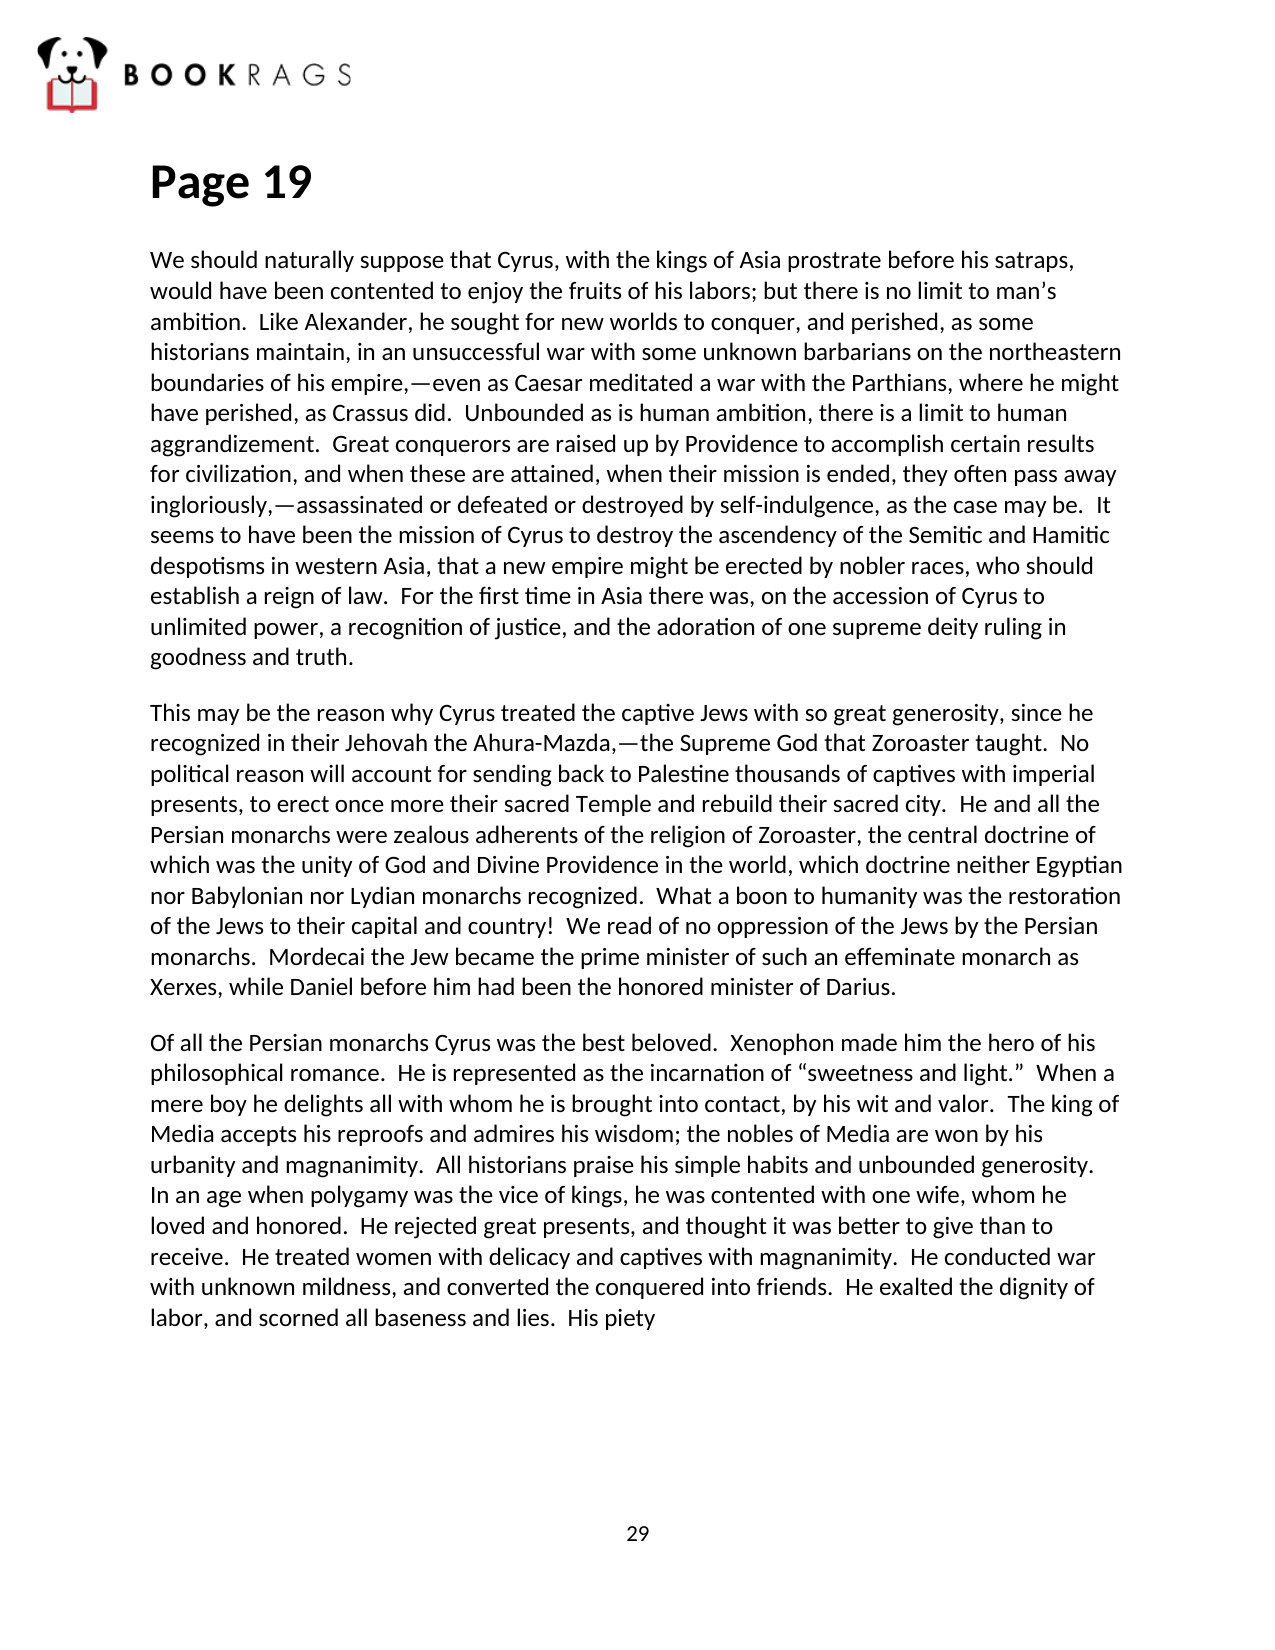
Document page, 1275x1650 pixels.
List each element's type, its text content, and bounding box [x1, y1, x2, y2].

picture [37, 37, 351, 113]
text Of all the Persian monarchs Cyrus was the best beloved. Xenophon made him the hero of his philosophical romance. He is represented as the incarnation of “sweetness and light.” When a mere boy he delights all with whom he is brought into contact, by his wit and valor. The king of Media accepts his reproofs and admires his wisdom; the nobles of Media are won by his urbanity and magnanimity. All historians praise his simple habits and unbounded generosity. In an age when polygamy was the vice of kings, he was contented with one wife, whom he loved and honored. He rejected great presents, and thought it was better to give than to receive. He treated women with delicacy and captives with magnanimity. He conducted war with unknown mildness, and converted the conquered into friends. He exalted the dignity of labor, and scorned all baseness and lies. His piety [150, 1027, 1125, 1332]
text Page 19 [150, 150, 1125, 211]
text We should naturally suppose that Cyrus, with the kings of Asia prostrate before his satraps, would have been contented to enjoy the fruits of his labors; but there is no limit to man’s ambition. Like Alexander, he sought for new worlds to conquer, and perished, as some historians maintain, in an unsuccessful war with some unknown barbarians on the northeastern boundaries of his empire,—­even as Caesar meditated a war with the Parthians, where he might have perished, as Crassus did. Unbounded as is human ambition, there is a limit to human aggrandizement. Great conquerors are raised up by Providence to accomplish certain results for civilization, and when these are attained, when their mission is ended, they often pass away ingloriously,—­assassinated or defeated or destroyed by self-indulgence, as the case may be. It seems to have been the mission of Cyrus to destroy the ascendency of the Semitic and Hamitic despotisms in western Asia, that a new empire might be erected by nobler races, who should establish a reign of law. For the first time in Asia there was, on the accession of Cyrus to unlimited power, a recognition of justice, and the adoration of one supreme deity ruling in goodness and truth. [150, 244, 1125, 672]
text This may be the reason why Cyrus treated the captive Jews with so great generosity, since he recognized in their Jehovah the Ahura-Mazda,—­the Supreme God that Zoroaster taught. No political reason will account for sending back to Palestine thousands of captives with imperial presents, to erect once more their sacred Temple and rebuild their sacred city. He and all the Persian monarchs were zealous adherents of the religion of Zoroaster, the central doctrine of which was the unity of God and Divine Providence in the world, which doctrine neither Egyptian nor Babylonian nor Lydian monarchs recognized. What a boon to humanity was the restoration of the Jews to their capital and country! We read of no oppression of the Jews by the Persian monarchs. Mordecai the Jew became the prime minister of such an effeminate monarch as Xerxes, while Daniel before him had been the honored minister of Darius. [150, 697, 1125, 1002]
